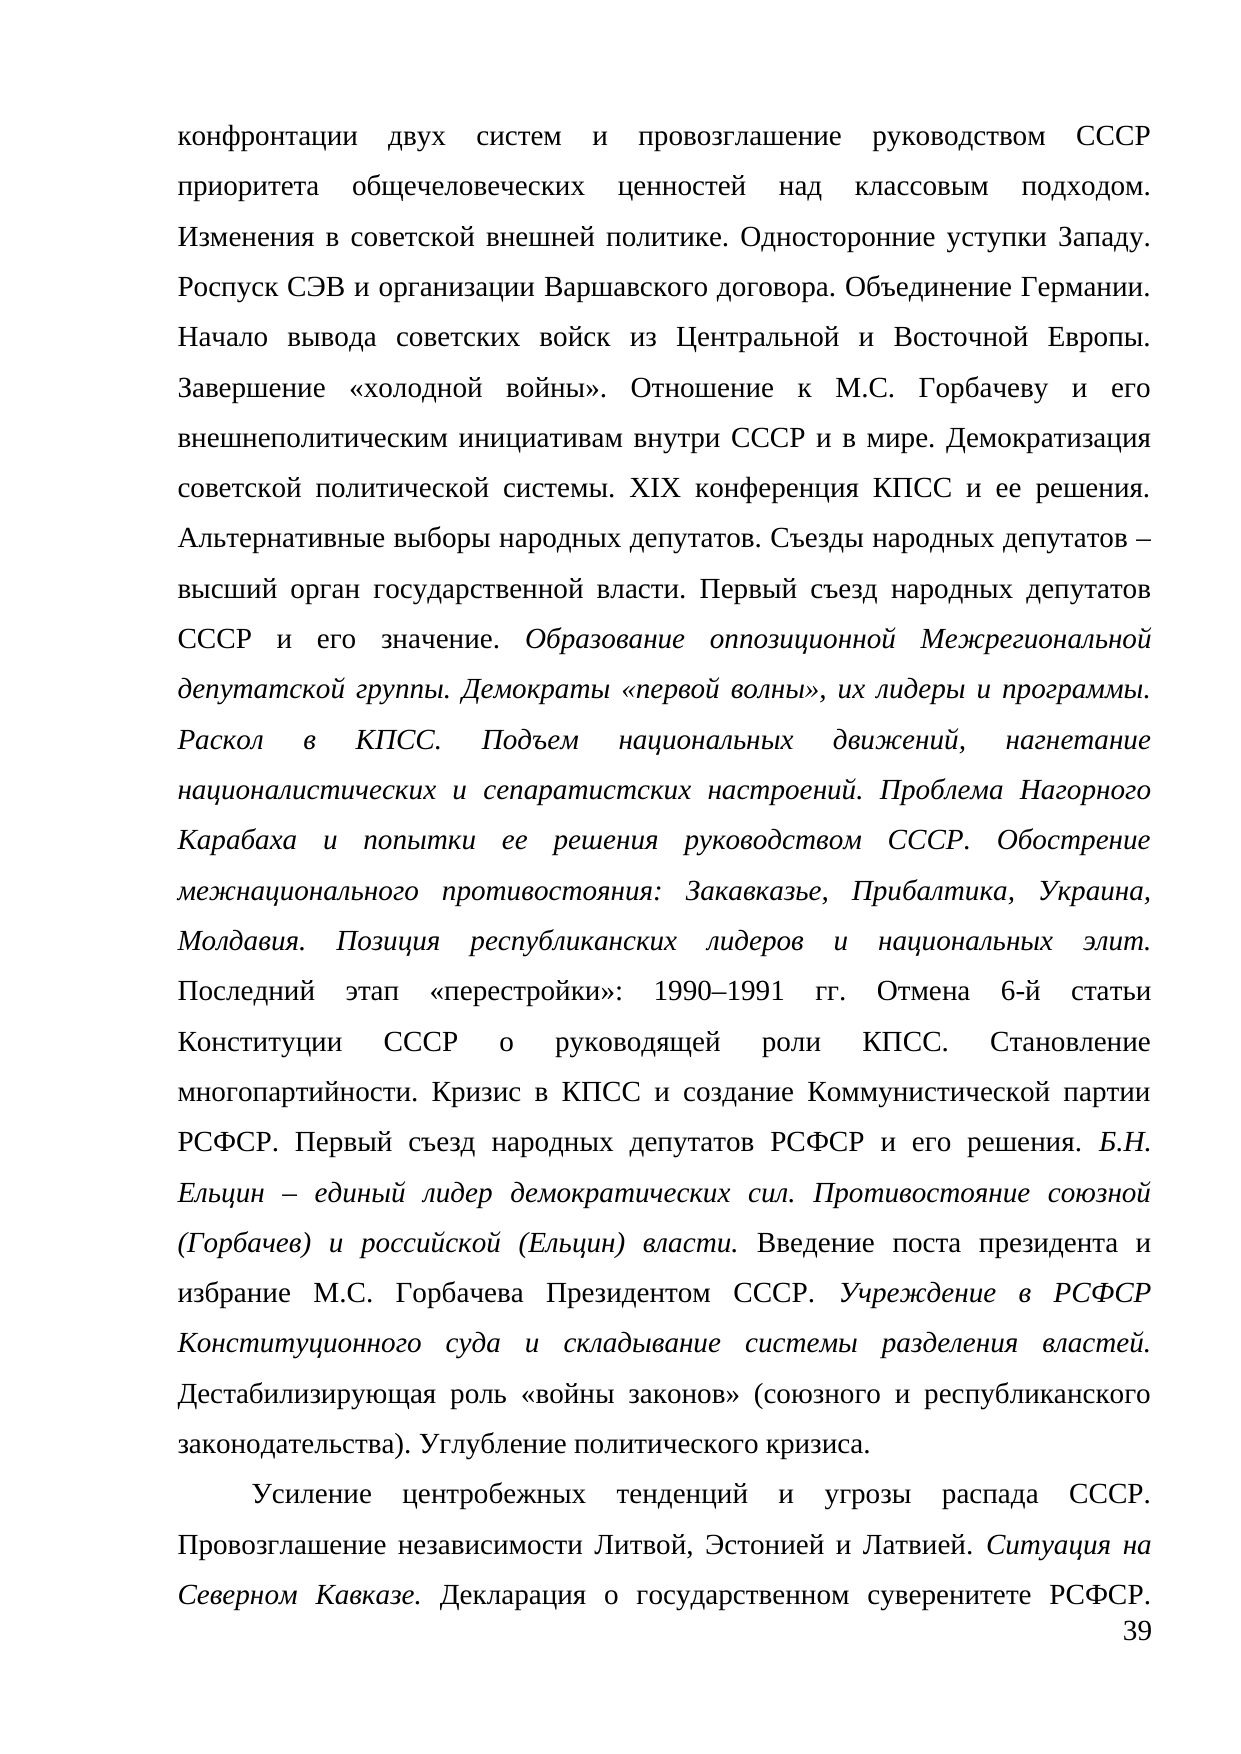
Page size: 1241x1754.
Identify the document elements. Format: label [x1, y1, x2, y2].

text [177, 1477, 1152, 1611]
text [177, 118, 1152, 1460]
